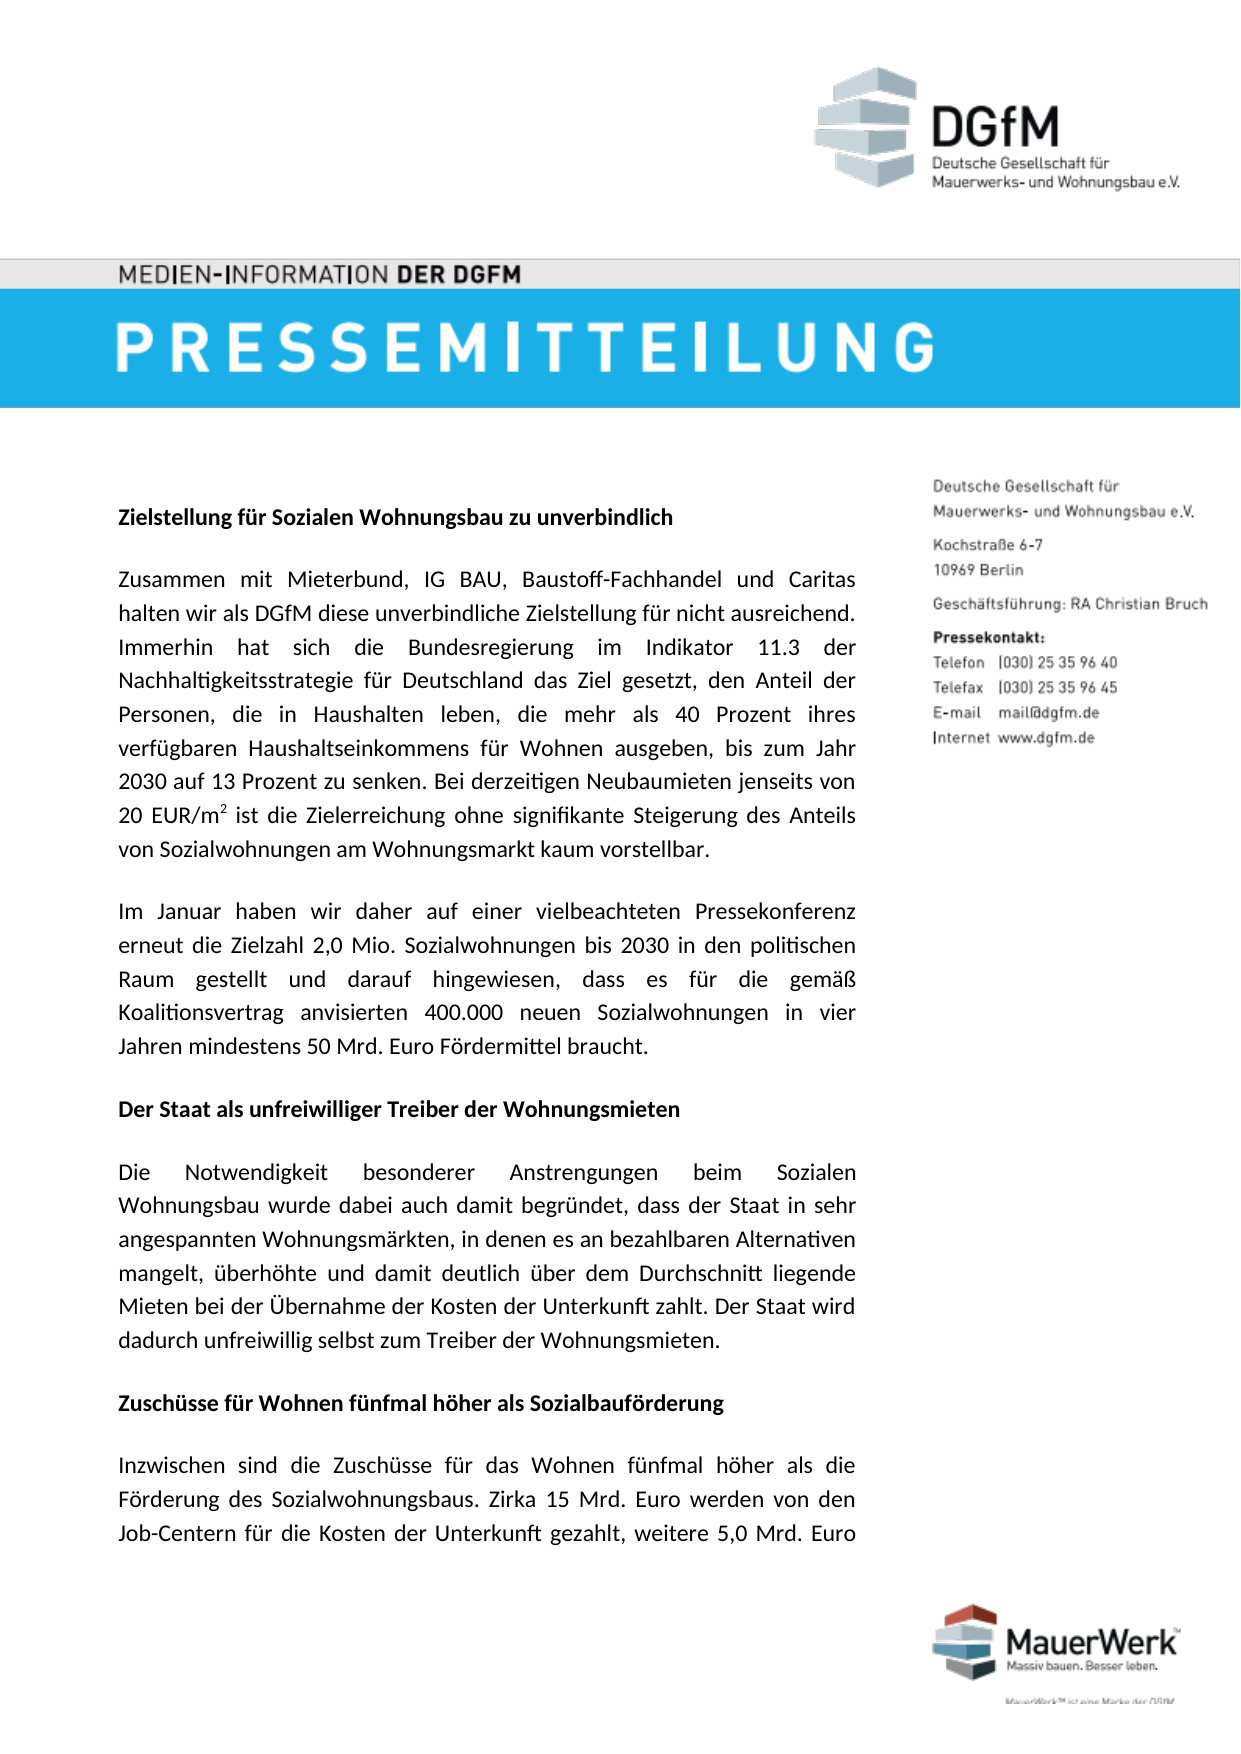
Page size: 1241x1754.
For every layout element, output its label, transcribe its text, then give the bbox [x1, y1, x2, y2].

text Zielstellung für Sozialen Wohnungsbau zu unverbindlich [118, 502, 857, 531]
text Im Januar haben wir daher auf einer vielbeachteten Pressekonferenz erneut die Zielzahl 2,0 Mio. Sozialwohnungen bis 2030 in den politischen Raum gestellt und darauf hingewiesen, dass es für die gemäß Koalitionsvertrag anvisierten 400.000 neuen Sozialwohnungen in vier Jahren mindestens 50 Mrd. Euro Fördermittel braucht. [118, 896, 857, 1060]
text Zusammen mit Mieterbund, IG BAU, Baustoff-Fachhandel und Caritas halten wir als DGfM diese unverbindliche Zielstellung für nicht ausreichend. Immerhin hat sich die Bundesregierung im Indikator 11.3 der Nachhaltigkeitsstrategie für Deutschland das Ziel gesetzt, den Anteil der Personen, die in Haushalten leben, die mehr als 40 Prozent ihres verfügbaren Haushaltseinkommens für Wohnen ausgeben, bis zum Jahr 2030 auf 13 Prozent zu senken. Bei derzeitigen Neubaumieten jenseits von 20 EUR/m2 ist die Zielerreichung ohne signifikante Steigerung des Anteils von Sozialwohnungen am Wohnungsmarkt kaum vorstellbar. [118, 564, 857, 863]
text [118, 1451, 857, 1547]
text Die Notwendigkeit besonderer Anstrengungen beim Sozialen Wohnungsbau wurde dabei auch damit begründet, dass der Staat in sehr angespannten Wohnungsmärkten, in denen es an bezahlbaren Alternativen mangelt, überhöhte und damit deutlich über dem Durchschnitt liegende Mieten bei der Übernahme der Kosten der Unterkunft zahlt. Der Staat wird dadurch unfreiwillig selbst zum Treiber der Wohnungsmieten. [118, 1157, 857, 1354]
text Zuschüsse für Wohnen fünfmal höher als Sozialbauförderung [118, 1388, 857, 1417]
text Der Staat als unfreiwilliger Treiber der Wohnungsmieten [118, 1094, 857, 1123]
